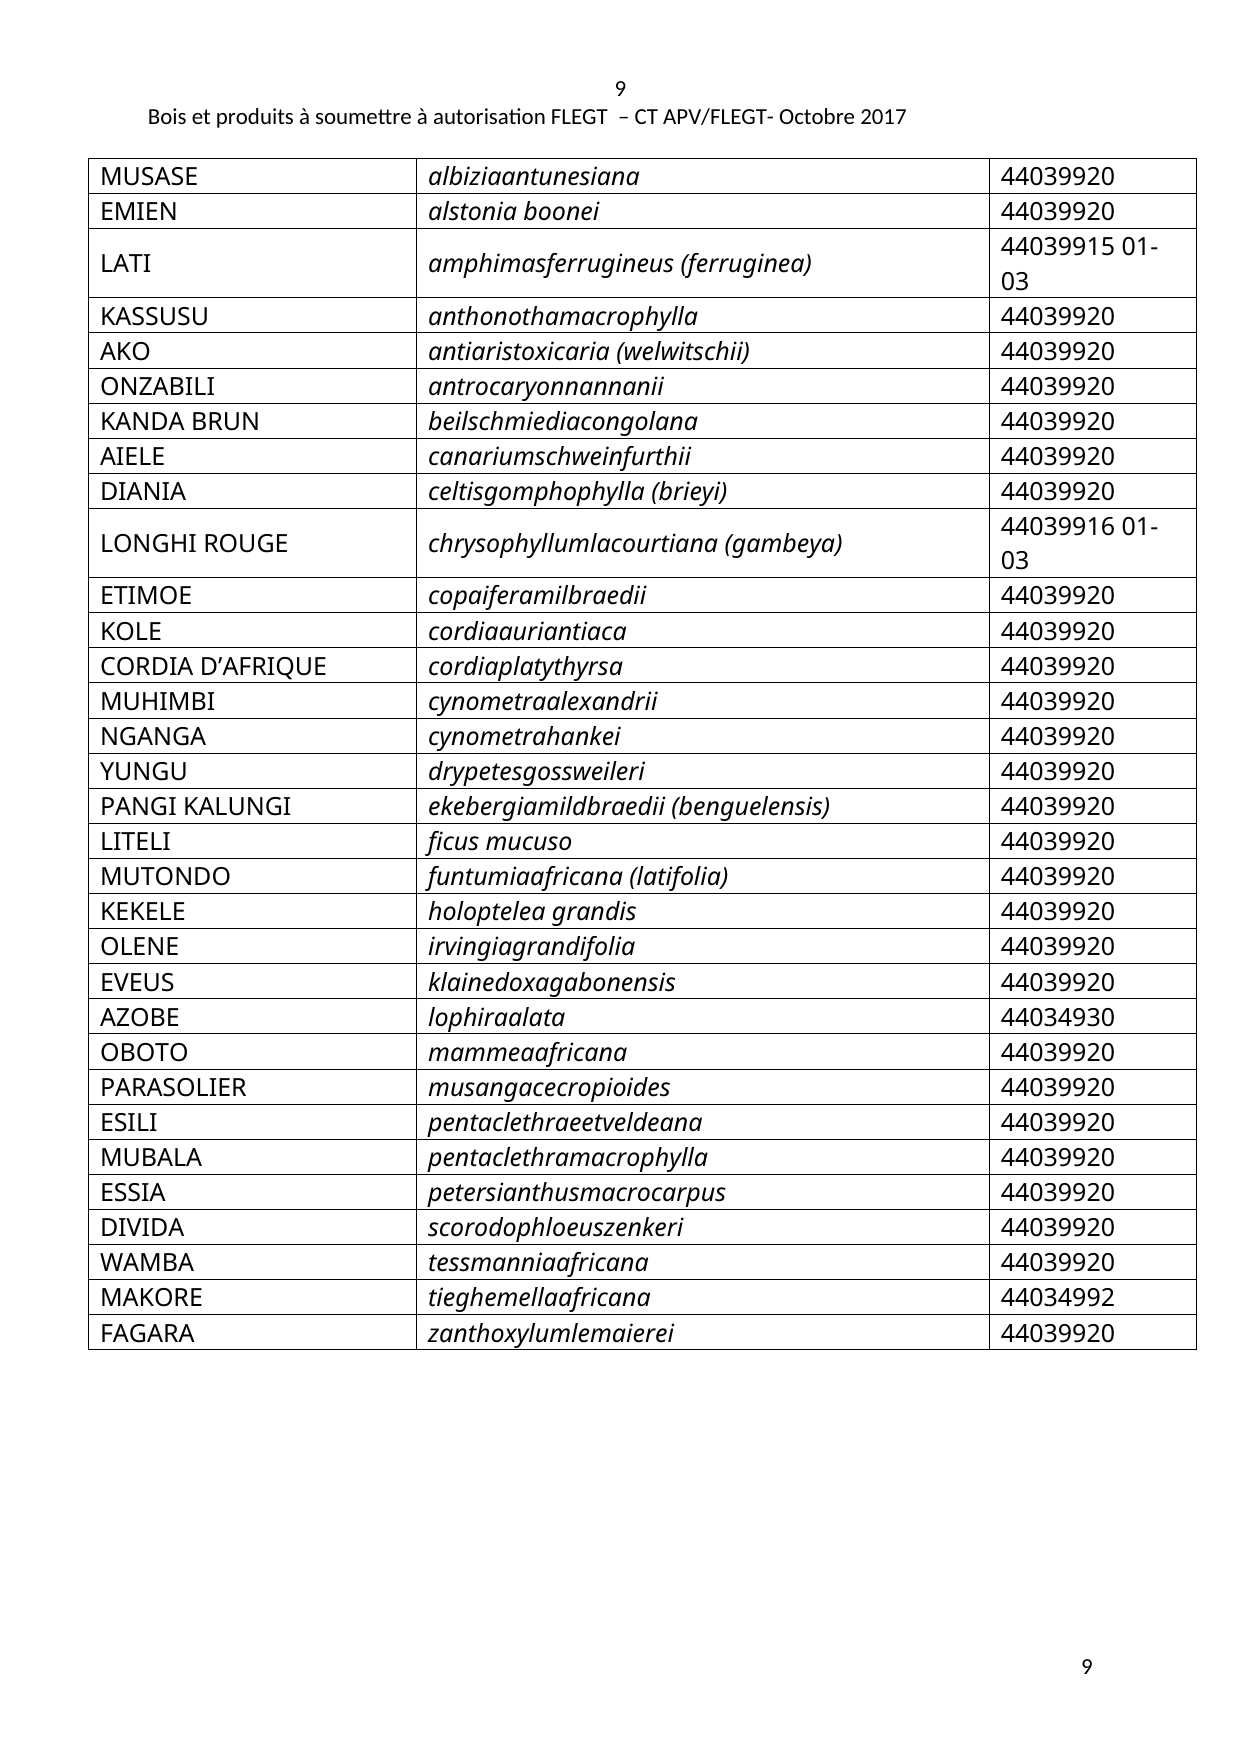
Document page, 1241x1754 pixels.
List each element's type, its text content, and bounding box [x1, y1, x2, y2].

table_cell 44039920 [990, 1210, 1196, 1244]
table_cell LATI [89, 229, 416, 297]
table_cell scorodophloeuszenkeri [417, 1210, 989, 1244]
table_cell tieghemellaafricana [417, 1280, 989, 1314]
table_cell lophiraalata [417, 999, 989, 1033]
table_cell OBOTO [89, 1034, 416, 1068]
table_cell AZOBE [89, 999, 416, 1033]
table_cell 44039915 01-03 [990, 229, 1196, 297]
table_cell chrysophyllumlacourtiana (gambeya) [417, 509, 989, 577]
table_cell ekebergiamildbraedii (benguelensis) [417, 789, 989, 823]
table_cell zanthoxylumlemaierei [417, 1315, 989, 1349]
table_cell cordiaauriantiaca [417, 613, 989, 647]
table_cell 44039920 [990, 859, 1196, 893]
table_cell holoptelea grandis [417, 894, 989, 928]
table_cell 44039920 [990, 719, 1196, 752]
table_cell 44039920 [990, 404, 1196, 438]
table_cell 44039920 [990, 369, 1196, 402]
table_cell CORDIA D’AFRIQUE [89, 648, 416, 682]
table_cell antrocaryonnannanii [417, 369, 989, 402]
table_cell KANDA BRUN [89, 404, 416, 438]
table_cell 44034992 [990, 1280, 1196, 1314]
table_cell AKO [89, 333, 416, 367]
table_cell canariumschweinfurthii [417, 439, 989, 473]
table_cell LONGHI ROUGE [89, 509, 416, 577]
table_cell beilschmiediacongolana [417, 404, 989, 438]
table_cell ESSIA [89, 1175, 416, 1209]
table_cell DIANIA [89, 474, 416, 508]
table_cell 44039920 [990, 194, 1196, 228]
table_cell cordiaplatythyrsa [417, 648, 989, 682]
table_cell 44039920 [990, 964, 1196, 998]
table_cell 44039920 [990, 1105, 1196, 1139]
table_cell 44039920 [990, 1070, 1196, 1103]
table_cell 44039920 [990, 1140, 1196, 1174]
table_cell alstonia boonei [417, 194, 989, 228]
table_cell EVEUS [89, 964, 416, 998]
table_cell irvingiagrandifolia [417, 929, 989, 963]
table_cell KASSUSU [89, 298, 416, 332]
table_cell ETIMOE [89, 578, 416, 612]
table_cell pentaclethramacrophylla [417, 1140, 989, 1174]
table_cell KOLE [89, 613, 416, 647]
table_cell anthonothamacrophylla [417, 298, 989, 332]
table_cell celtisgomphophylla (brieyi) [417, 474, 989, 508]
table_cell ficus mucuso [417, 824, 989, 858]
table_cell antiaristoxicaria (welwitschii) [417, 333, 989, 367]
table_cell 44039920 [990, 298, 1196, 332]
table_cell albiziaantunesiana [417, 159, 989, 193]
table_cell 44034930 [990, 999, 1196, 1033]
table_cell mammeaafricana [417, 1034, 989, 1068]
table_cell 44039920 [990, 789, 1196, 823]
table_cell MUHIMBI [89, 683, 416, 717]
table_cell copaiferamilbraedii [417, 578, 989, 612]
table_cell cynometrahankei [417, 719, 989, 752]
table_cell PANGI KALUNGI [89, 789, 416, 823]
table_cell tessmanniaafricana [417, 1245, 989, 1279]
table_cell drypetesgossweileri [417, 754, 989, 788]
table_cell MUBALA [89, 1140, 416, 1174]
table_cell amphimasferrugineus (ferruginea) [417, 229, 989, 297]
table_cell 44039920 [990, 613, 1196, 647]
table_cell PARASOLIER [89, 1070, 416, 1103]
table_cell MUTONDO [89, 859, 416, 893]
table_cell 44039920 [990, 159, 1196, 193]
table_cell FAGARA [89, 1315, 416, 1349]
table_cell funtumiaafricana (latifolia) [417, 859, 989, 893]
table_cell 44039920 [990, 474, 1196, 508]
table_cell 44039916 01-03 [990, 509, 1196, 577]
table_cell 44039920 [990, 824, 1196, 858]
table_cell NGANGA [89, 719, 416, 752]
table_cell klainedoxagabonensis [417, 964, 989, 998]
table_cell 44039920 [990, 1034, 1196, 1068]
table_cell MAKORE [89, 1280, 416, 1314]
table_cell musangacecropioides [417, 1070, 989, 1103]
table_cell 44039920 [990, 1315, 1196, 1349]
table_cell EMIEN [89, 194, 416, 228]
table_cell 44039920 [990, 894, 1196, 928]
table_cell ESILI [89, 1105, 416, 1139]
table_cell 44039920 [990, 1245, 1196, 1279]
table_cell 44039920 [990, 578, 1196, 612]
table_cell cynometraalexandrii [417, 683, 989, 717]
table_cell petersianthusmacrocarpus [417, 1175, 989, 1209]
table_cell MUSASE [89, 159, 416, 193]
table_cell 44039920 [990, 648, 1196, 682]
table_cell 44039920 [990, 333, 1196, 367]
table_cell YUNGU [89, 754, 416, 788]
table_cell KEKELE [89, 894, 416, 928]
table_cell WAMBA [89, 1245, 416, 1279]
table_cell 44039920 [990, 683, 1196, 717]
table_cell ONZABILI [89, 369, 416, 402]
table_cell 44039920 [990, 1175, 1196, 1209]
table_cell 44039920 [990, 439, 1196, 473]
table_cell OLENE [89, 929, 416, 963]
table_cell 44039920 [990, 754, 1196, 788]
table_cell LITELI [89, 824, 416, 858]
table_cell pentaclethraeetveldeana [417, 1105, 989, 1139]
table_cell 44039920 [990, 929, 1196, 963]
table_cell AIELE [89, 439, 416, 473]
table_cell DIVIDA [89, 1210, 416, 1244]
